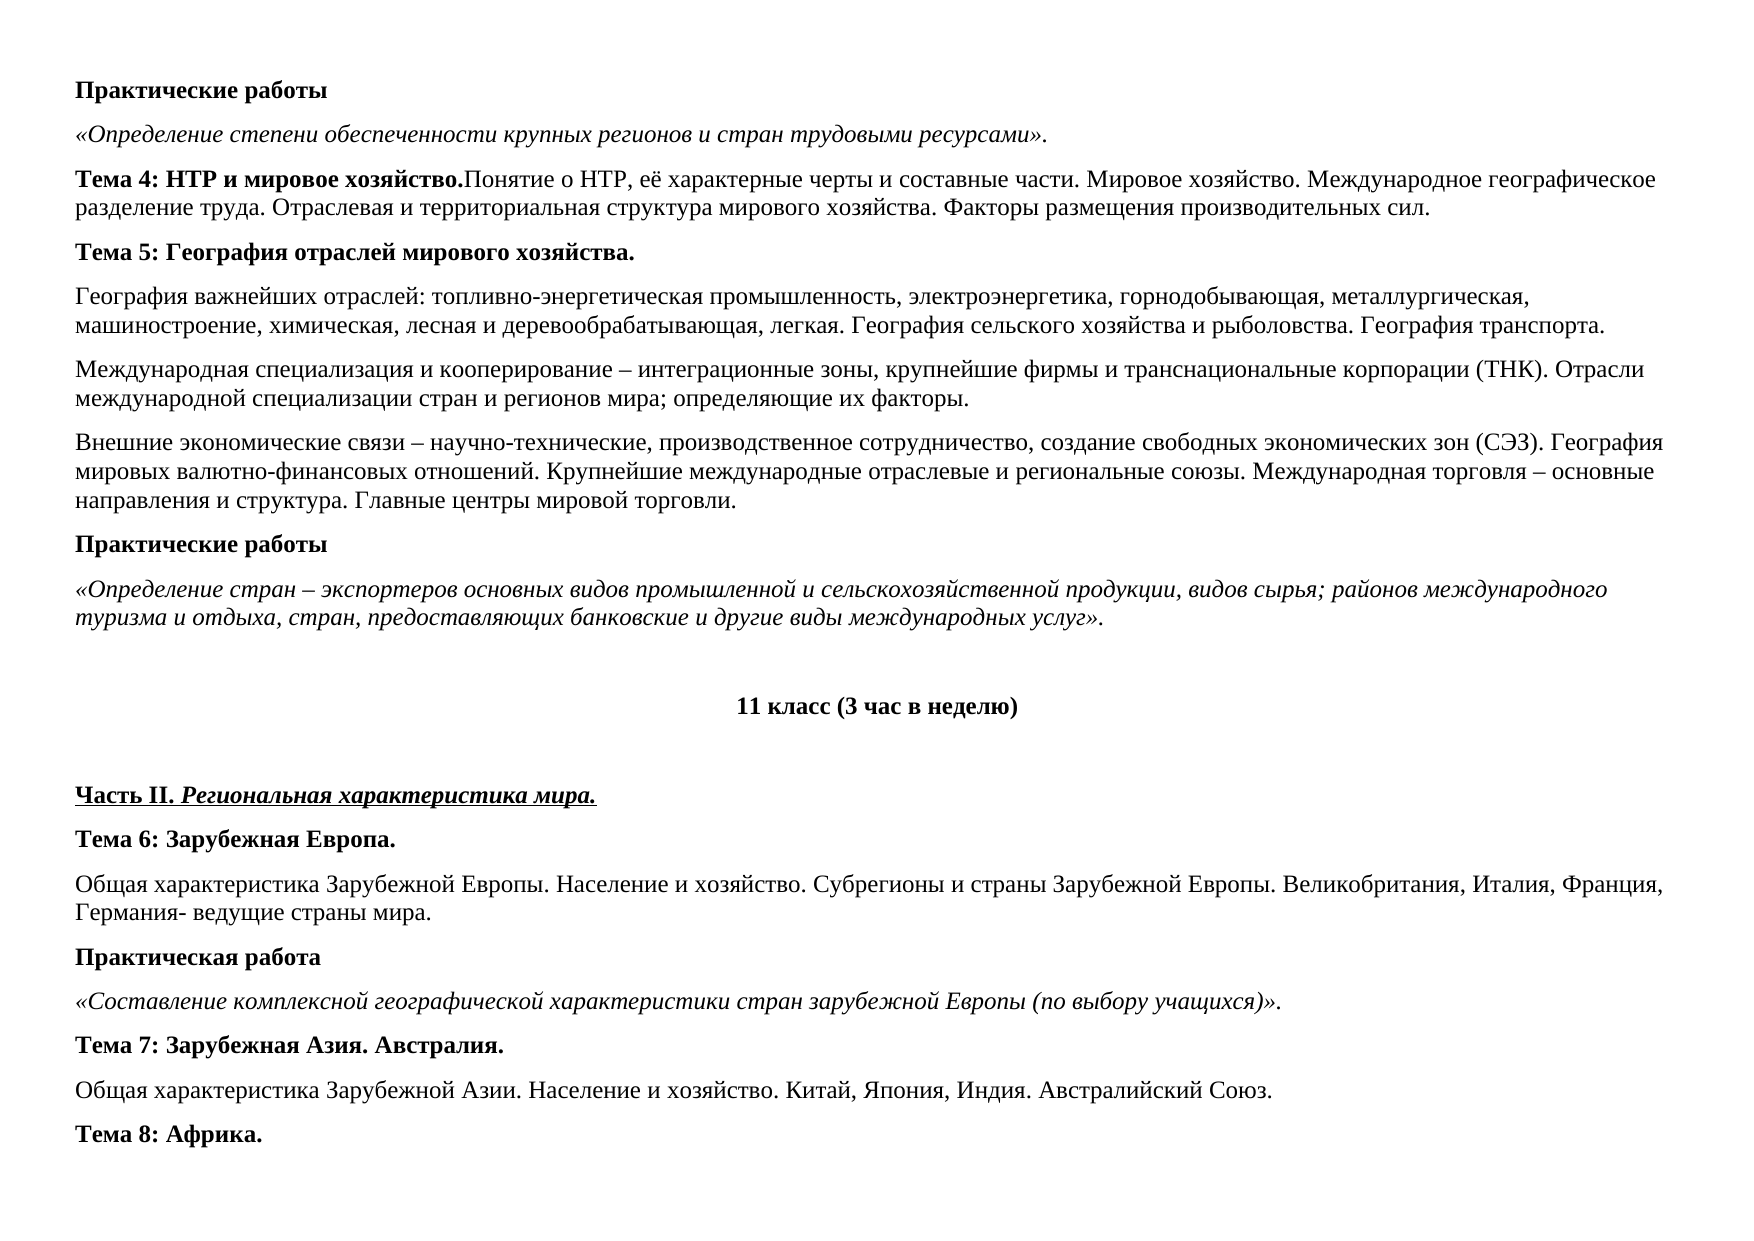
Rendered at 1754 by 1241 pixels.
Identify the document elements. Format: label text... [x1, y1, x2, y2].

text Тема 5: География отраслей мирового хозяйства. [75, 237, 1679, 266]
text 11 класс (3 час в неделю) [75, 691, 1679, 720]
text Тема 4: НТР и мировое хозяйство.Понятие о НТР, её характерные черты и составные части. Мировое хозяйство. Международное географическое разделение труда. Отраслевая и территориальная структура мирового хозяйства. Факторы размещения производительных сил. [75, 164, 1679, 221]
text Общая характеристика Зарубежной Европы. Население и хозяйство. Субрегионы и страны Зарубежной Европы. Великобритания, Италия, Франция, Германия- ведущие страны мира. [75, 869, 1679, 926]
text Тема 7: Зарубежная Азия. Австралия. [75, 1031, 1679, 1059]
text Практические работы [75, 75, 1679, 104]
text Общая характеристика Зарубежной Азии. Население и хозяйство. Китай, Япония, Индия. Австралийский Союз. [75, 1075, 1679, 1104]
text «Определение степени обеспеченности крупных регионов и стран трудовыми ресурсами». [75, 119, 1679, 148]
text Внешние экономические связи – научно-технические, производственное сотрудничество, создание свободных экономических зон (СЭЗ). География мировых валютно-финансовых отношений. Крупнейшие международные отраслевые и региональные союзы. Международная торговля – основные направления и структура. Главные центры мировой торговли. [75, 427, 1679, 514]
text География важнейших отраслей: топливно-энергетическая промышленность, электроэнергетика, горнодобывающая, металлургическая, машиностроение, химическая, лесная и деревообрабатывающая, легкая. География сельского хозяйства и рыболовства. География транспорта. [75, 281, 1679, 339]
text «Определение стран – экспортеров основных видов промышленной и сельскохозяйственной продукции, видов сырья; районов международного туризма и отдыха, стран, предоставляющих банковские и другие виды международных услуг». [75, 574, 1679, 631]
text Практические работы [75, 529, 1679, 558]
text Тема 6: Зарубежная Европа. [75, 824, 1679, 853]
text Практическая работа [75, 942, 1679, 971]
text «Составление комплексной географической характеристики стран зарубежной Европы (по выбору учащихся)». [75, 986, 1679, 1015]
text Тема 8: Африка. [75, 1119, 1679, 1148]
text Международная специализация и кооперирование – интеграционные зоны, крупнейшие фирмы и транснациональные корпорации (ТНК). Отрасли международной специализации стран и регионов мира; определяющие их факторы. [75, 354, 1679, 412]
text Часть II. Региональная характеристика мира. [75, 780, 1679, 809]
